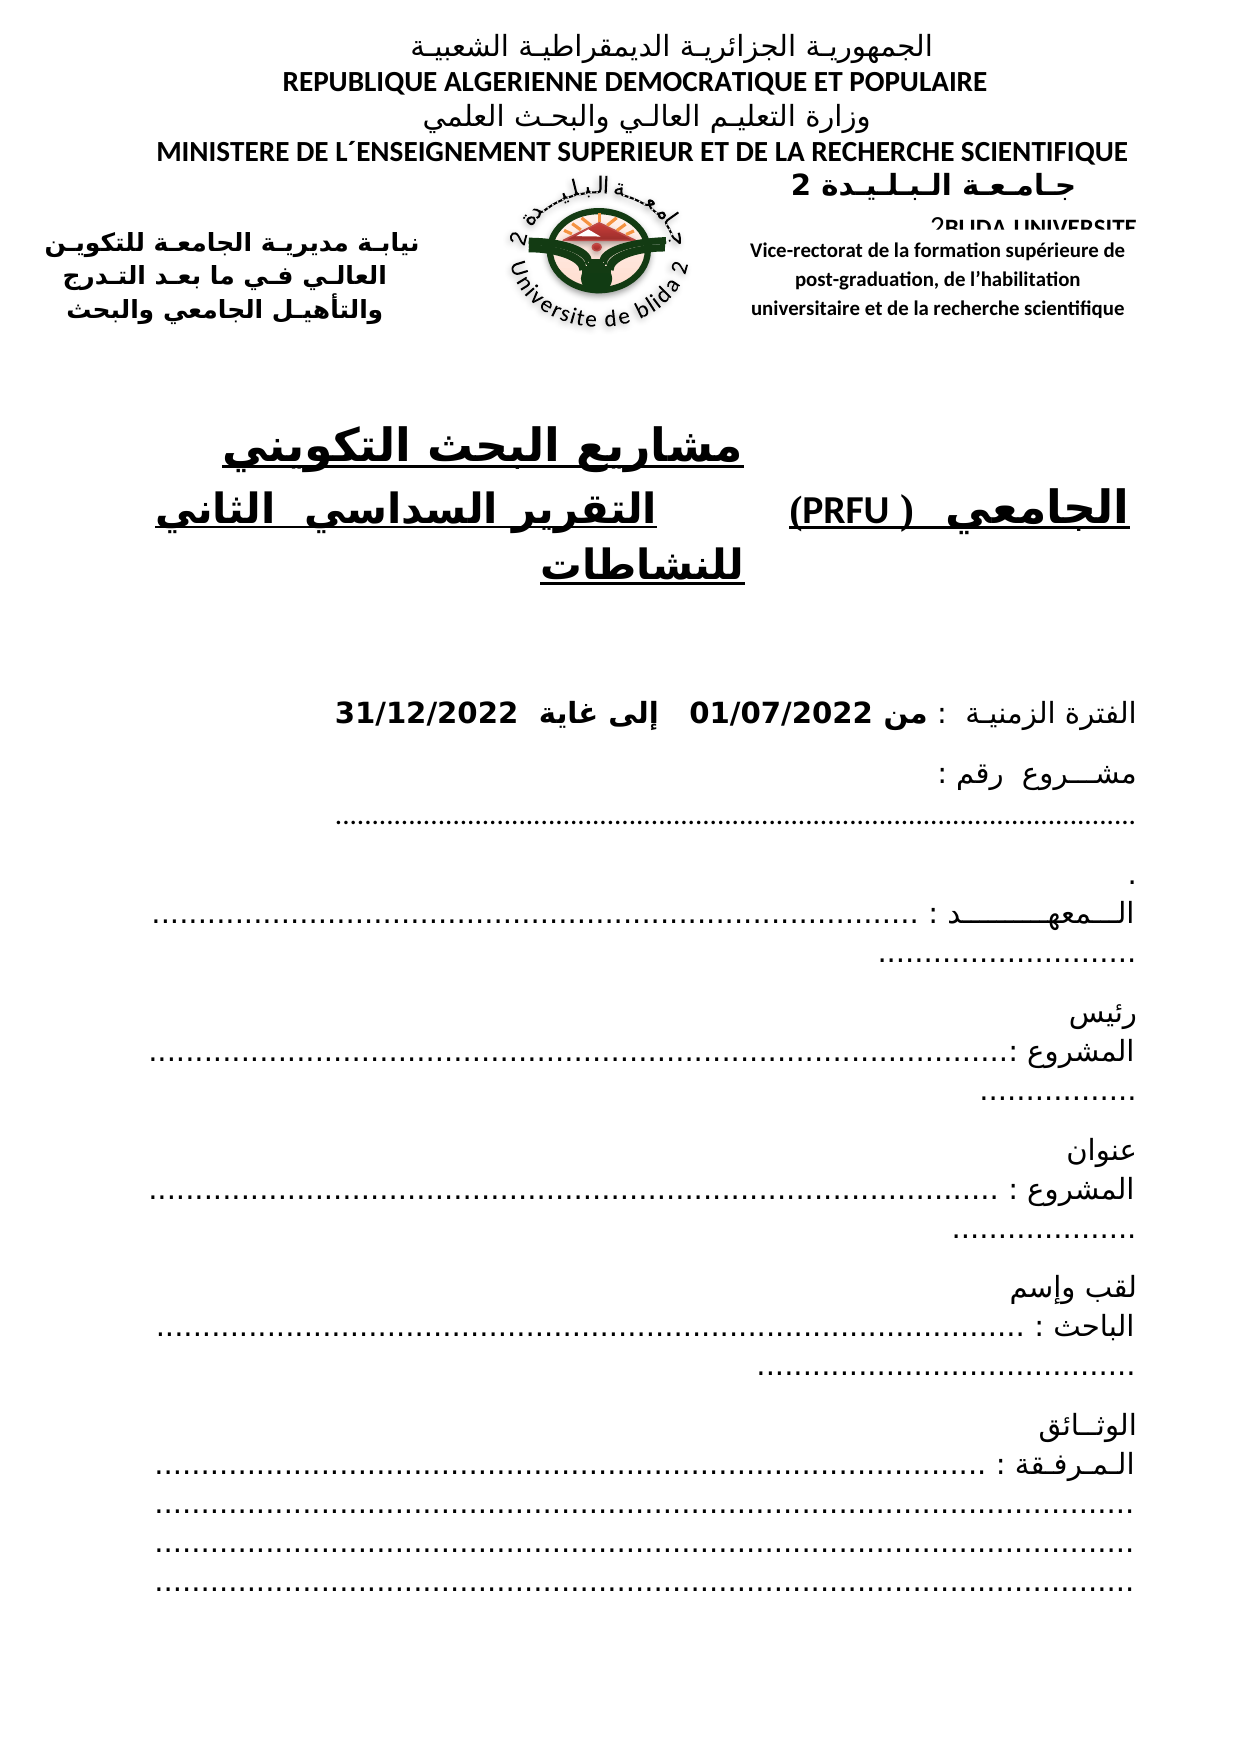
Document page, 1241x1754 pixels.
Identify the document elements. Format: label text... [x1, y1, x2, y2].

text مشـــروع رقم : ............................................................................................................. [148, 757, 1137, 832]
text . الـــمعهــــــــــد : ............................................................................................................... [148, 858, 1137, 969]
text الجمهوريـة الجزائريـة الديمقراطيـة الشعبيـة [148, 29, 1196, 63]
text REPUBLIQUE ALGERIENNE DEMOCRATIQUE ET POPULAIRE [133, 63, 1137, 99]
text وزارة التعليـم العالـي والبحـث العلمي [148, 99, 1137, 133]
text عنوان المشروع : ................................................................................................................ [148, 1133, 1137, 1245]
text الفترة الزمنيـة : من 01/07/2022 إلى غاية 31/12/2022 [148, 697, 1137, 731]
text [148, 1408, 1137, 1598]
text جـامـعـة الـبـلـيـدة 2 2BLIDA UNIVERSITE [118, 169, 1137, 244]
text مشاريع البحث التكويني الجامعي ( PRFU) التقرير السداسي الثاني للنشاطات [148, 419, 1137, 589]
text لقب وإسم الباحث : ....................................................................................................................................... [148, 1271, 1137, 1383]
text رئيس المشروع :.............................................................................................................. [148, 995, 1137, 1107]
text MINISTERE DE L´ENSEIGNEMENT SUPERIEUR ET DE LA RECHERCHE SCIENTIFIQUE [148, 133, 1137, 169]
